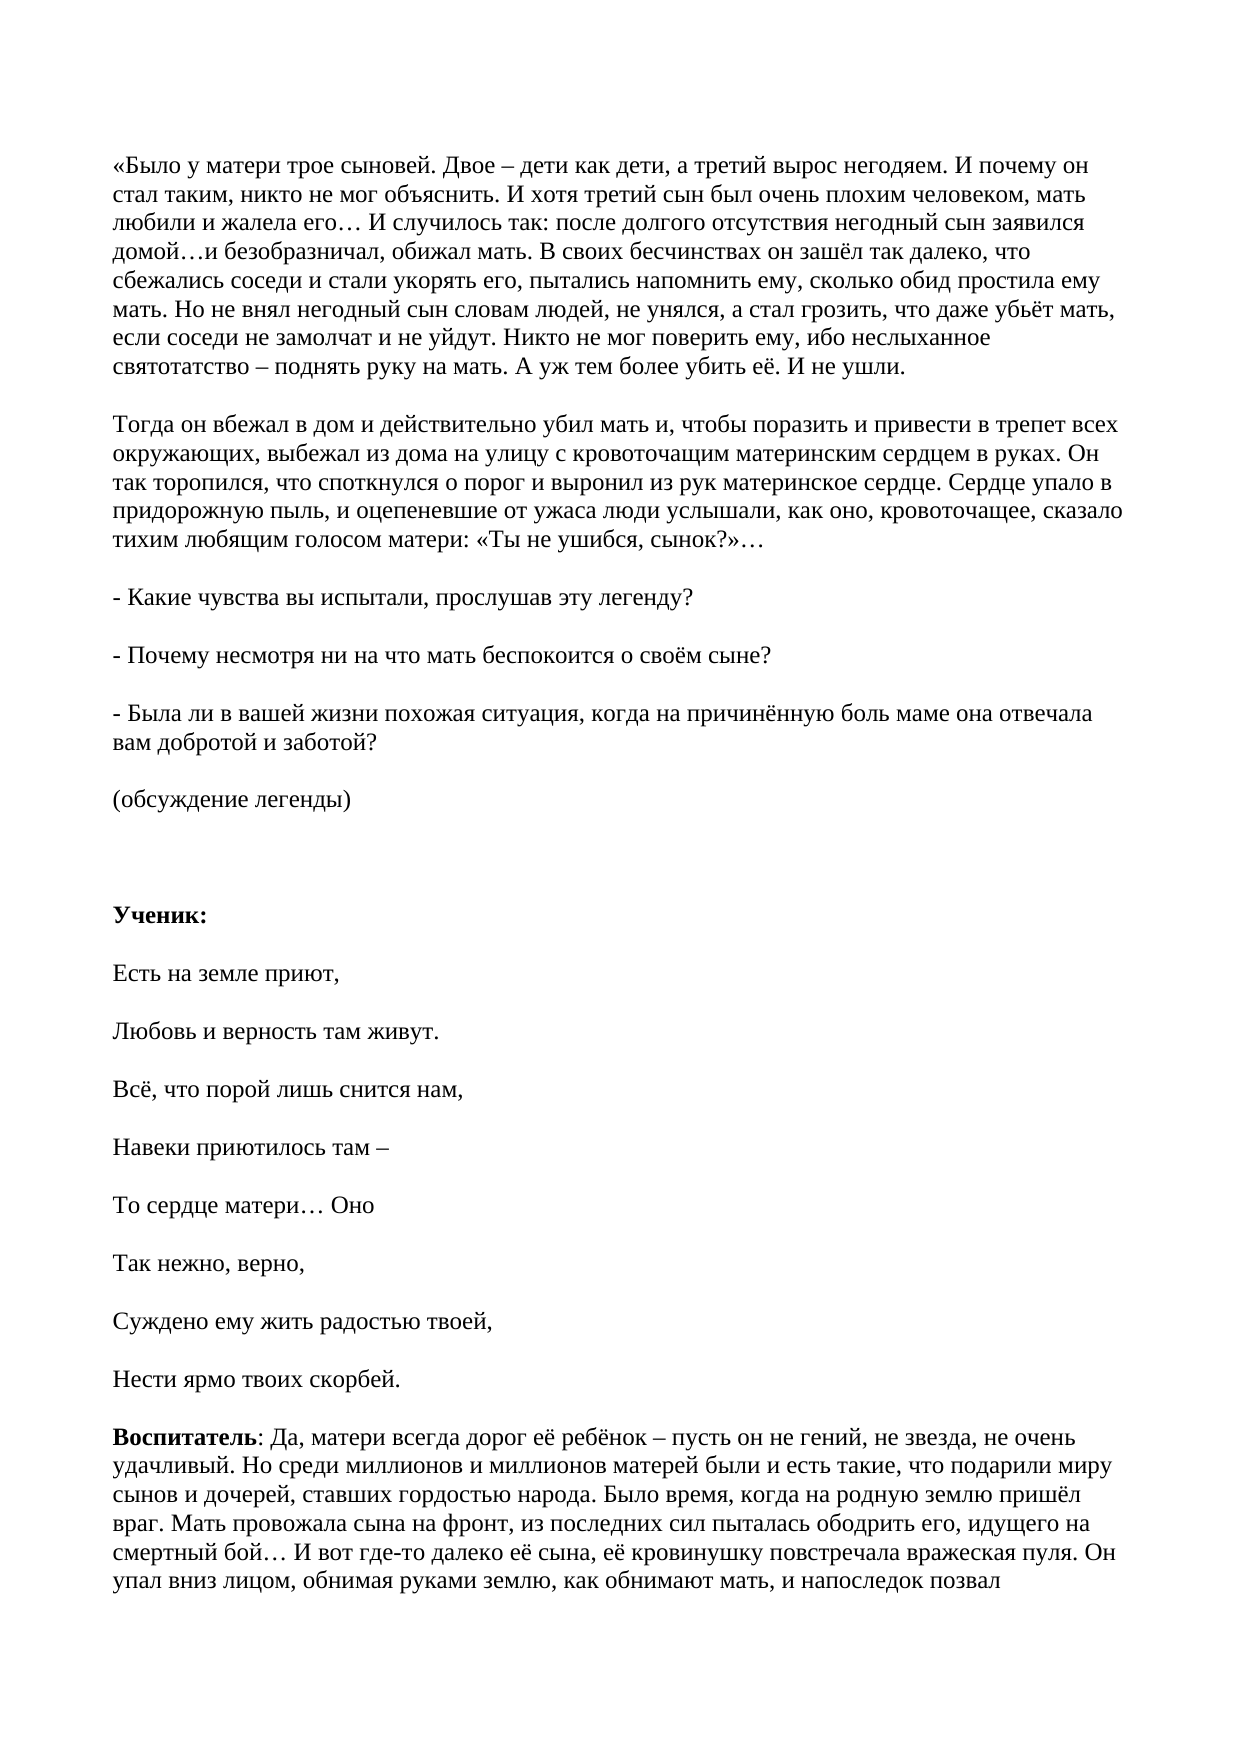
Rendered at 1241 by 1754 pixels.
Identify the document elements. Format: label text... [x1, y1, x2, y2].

text Всё, что порой лишь снится нам, [112, 1074, 1128, 1103]
text Есть на земле приют, [112, 958, 1128, 987]
text Так нежно, верно, [112, 1248, 1128, 1277]
text - Почему несмотря ни на что мать беспокоится о своём сыне? [112, 640, 1128, 669]
text Навеки приютилось там – [112, 1132, 1128, 1161]
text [112, 1422, 1128, 1594]
text - Была ли в вашей жизни похожая ситуация, когда на причинённую боль маме она отвечала вам добротой и заботой? [112, 698, 1128, 755]
text Ученик: [112, 900, 1128, 929]
text Нести ярмо твоих скорбей. [112, 1364, 1128, 1392]
text Тогда он вбежал в дом и действительно убил мать и, чтобы поразить и привести в трепет всех окружающих, выбежал из дома на улицу с кровоточащим материнским сердцем в руках. Он так торопился, что споткнулся о порог и выронил из рук материнское сердце. Сердце упало в придорожную пыль, и оцепеневшие от ужаса люди услышали, как оно, кровоточащее, сказало тихим любящим голосом матери: «Ты не ушибся, сынок?»… [112, 409, 1128, 553]
text (обсуждение легенды) [112, 784, 1128, 813]
text Любовь и верность там живут. [112, 1016, 1128, 1045]
text «Было у матери трое сыновей. Двое – дети как дети, а третий вырос негодяем. И почему он стал таким, никто не мог объяснить. И хотя третий сын был очень плохим человеком, мать любили и жалела его… И случилось так: после долгого отсутствия негодный сын заявился домой…и безобразничал, обижал мать. В своих бесчинствах он зашёл так далеко, что сбежались соседи и стали укорять его, пытались напомнить ему, сколько обид простила ему мать. Но не внял негодный сын словам людей, не унялся, а стал грозить, что даже убьёт мать, если соседи не замолчат и не уйдут. Никто не мог поверить ему, ибо неслыханное святотатство – поднять руку на мать. А уж тем более убить её. И не ушли. [112, 150, 1128, 380]
text То сердце матери… Оно [112, 1190, 1128, 1219]
text - Какие чувства вы испытали, прослушав эту легенду? [112, 582, 1128, 611]
text Суждено ему жить радостью твоей, [112, 1306, 1128, 1334]
